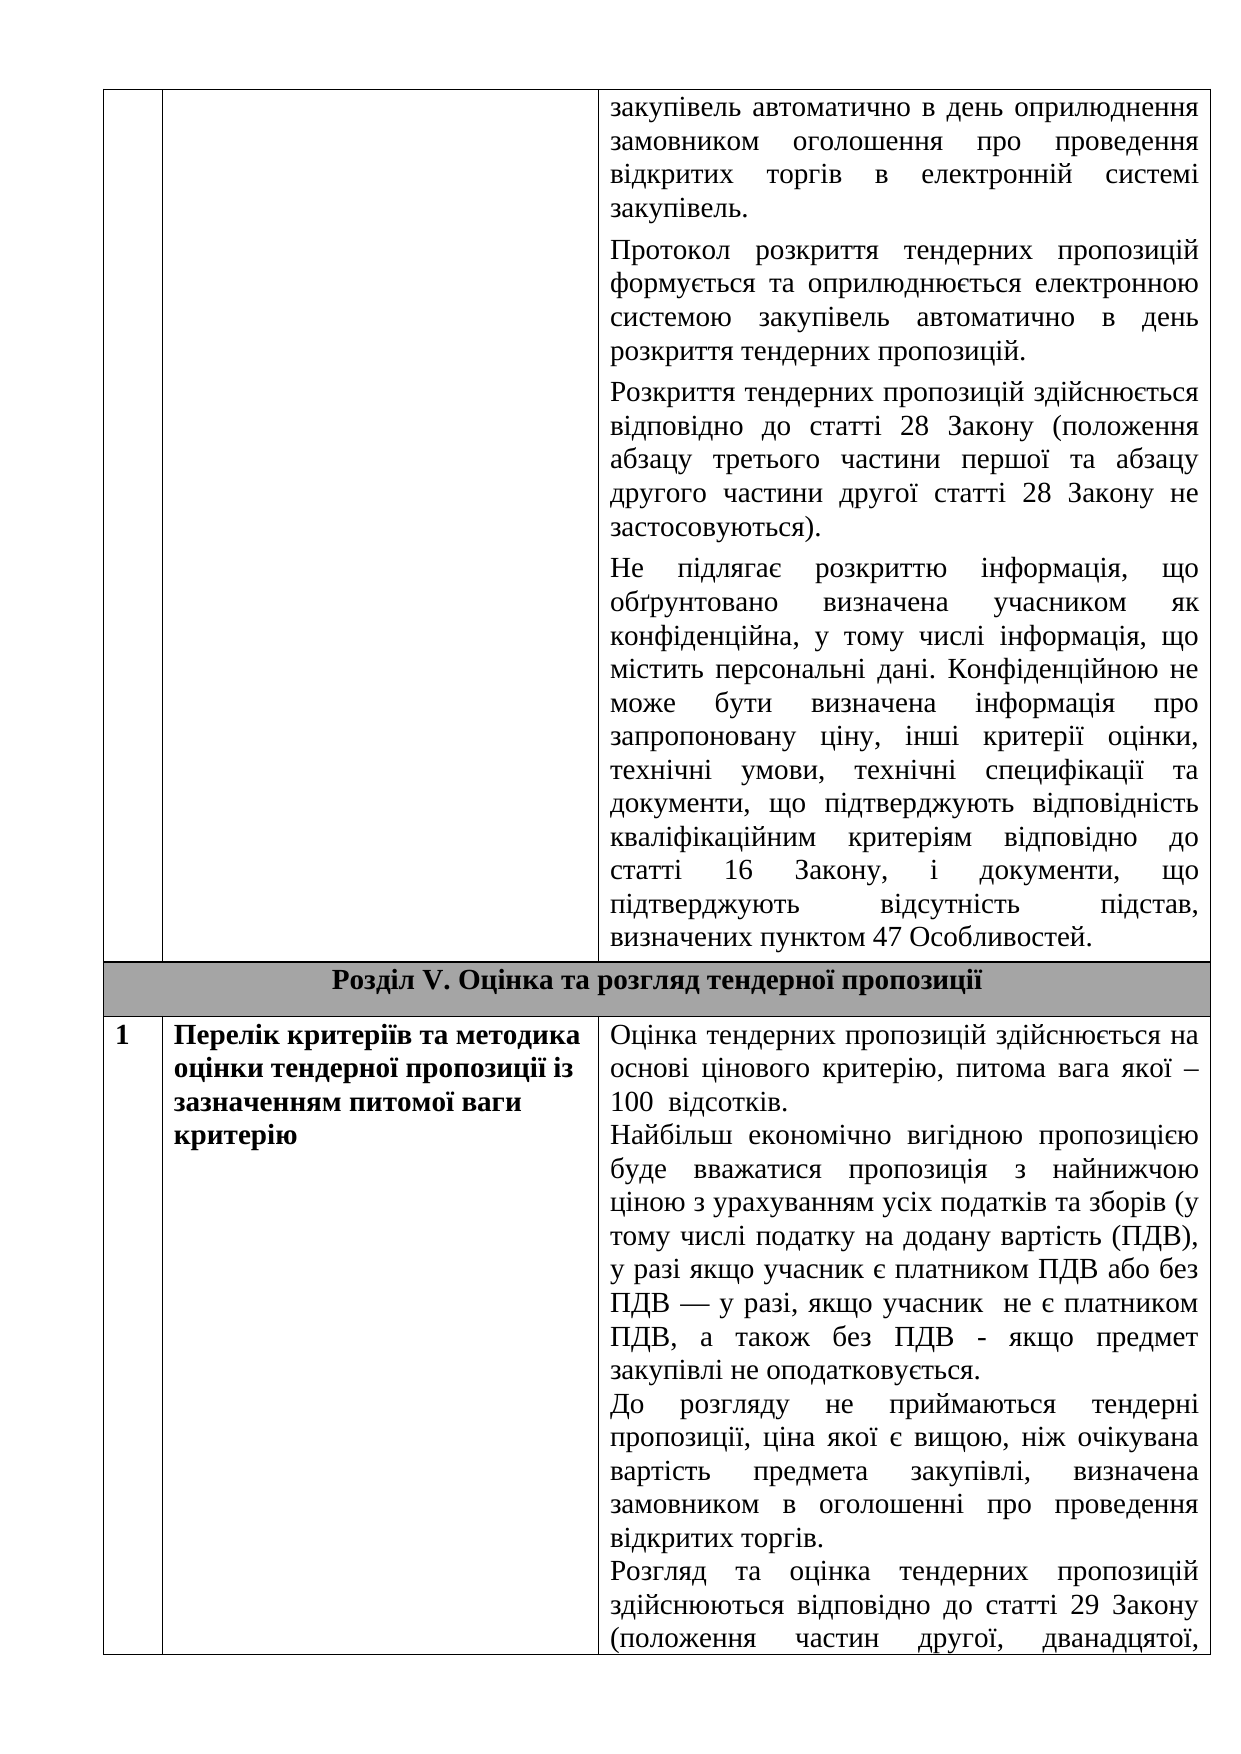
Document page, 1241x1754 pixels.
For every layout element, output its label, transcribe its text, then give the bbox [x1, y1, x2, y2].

table_cell 2 [104, 90, 162, 961]
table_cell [599, 1017, 1210, 1654]
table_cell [599, 90, 1210, 961]
table_cell Розділ V. Оцінка та розгляд тендерної пропозиції [104, 963, 1210, 1016]
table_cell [163, 90, 598, 961]
table_cell 1 [104, 1017, 162, 1654]
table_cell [163, 1017, 598, 1654]
